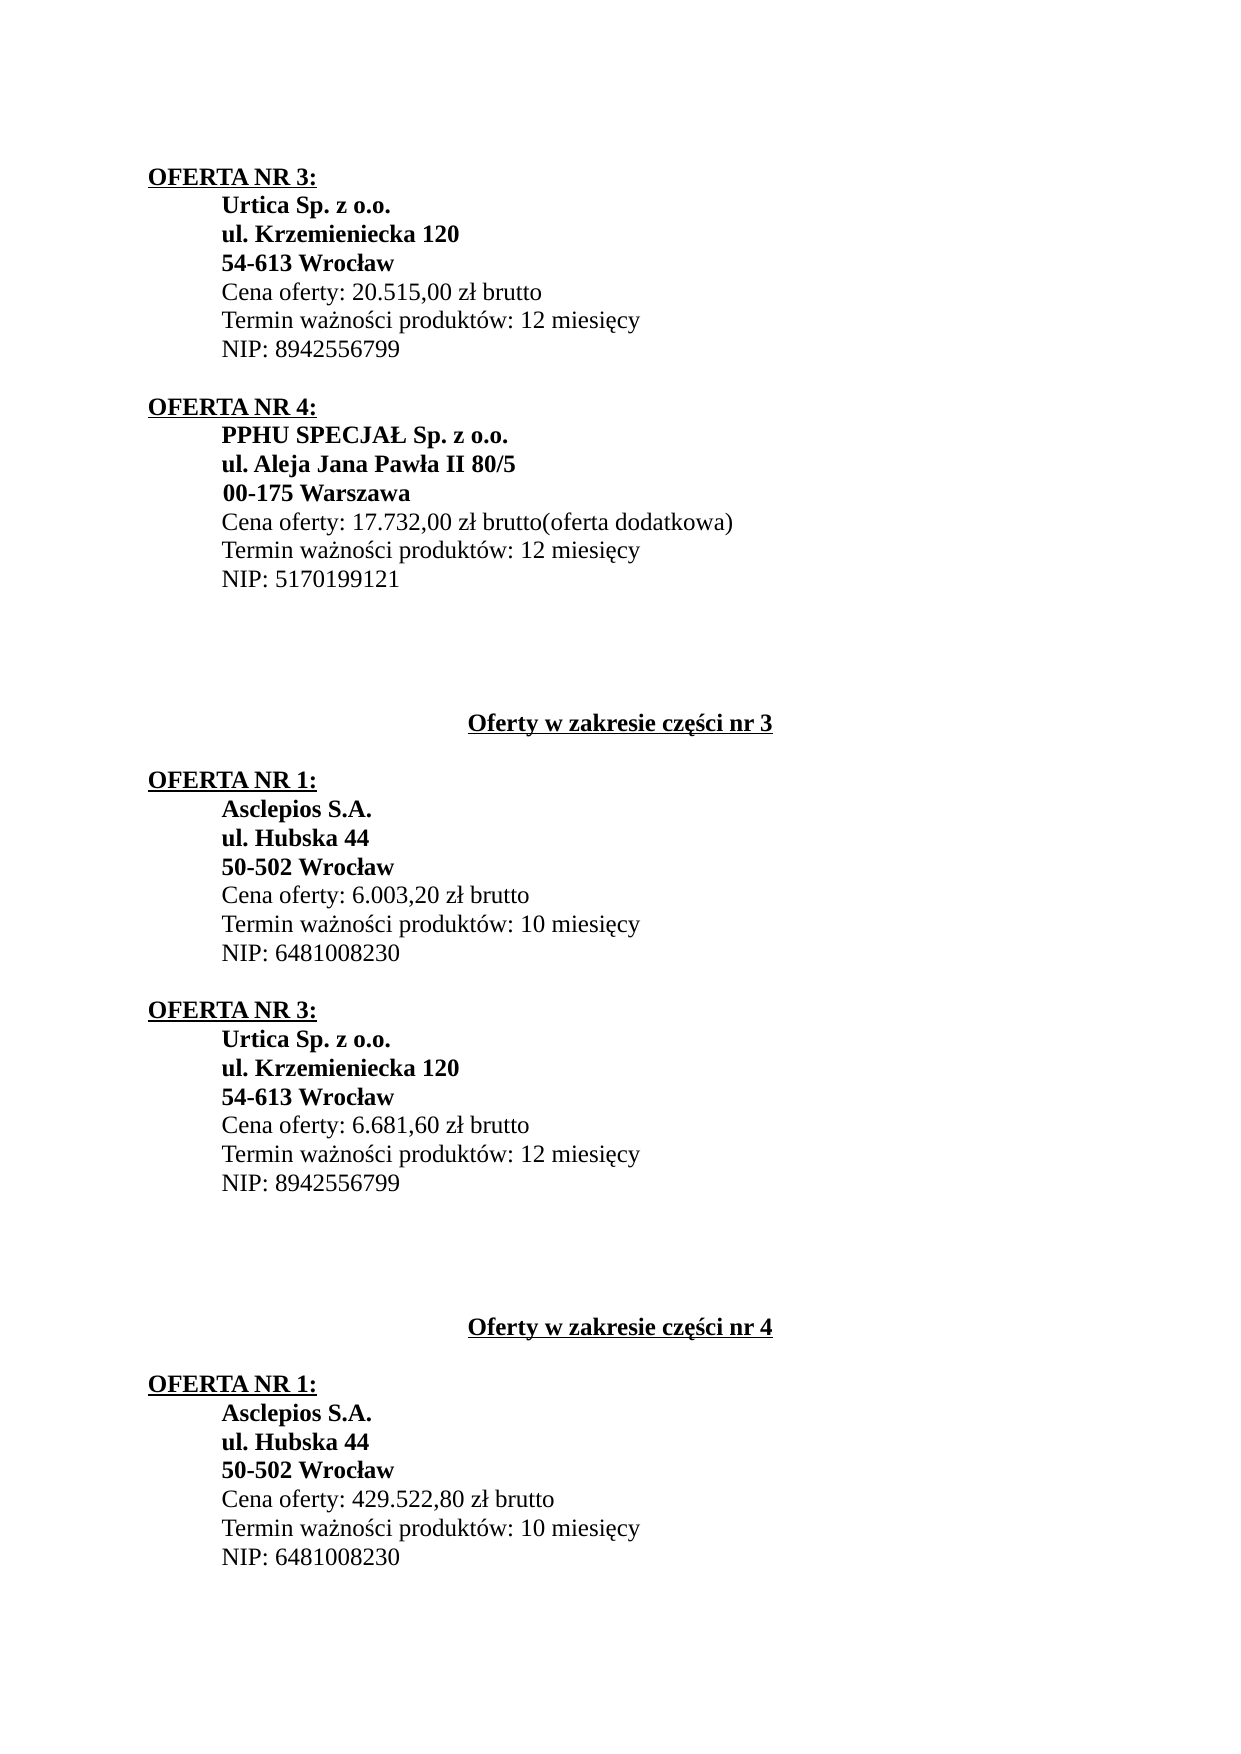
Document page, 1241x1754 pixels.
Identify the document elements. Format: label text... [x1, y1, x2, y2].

text OFERTA NR 3: [148, 162, 1093, 190]
text 54-613 Wrocław [148, 248, 1093, 277]
text NIP: 6481008230 [148, 938, 1093, 967]
text Cena oferty: 17.732,00 zł brutto(oferta dodatkowa) [148, 507, 1093, 535]
text Cena oferty: 6.003,20 zł brutto [148, 880, 1093, 909]
text OFERTA NR 1: [148, 765, 1093, 794]
text ul. Krzemieniecka 120 [148, 219, 1093, 248]
text Urtica Sp. z o.o. [148, 190, 1093, 219]
text ul. Hubska 44 [148, 1427, 1093, 1455]
text Termin ważności produktów: 12 miesięcy [148, 1139, 1093, 1168]
text PPHU SPECJAŁ Sp. z o.o. [148, 420, 1093, 449]
text Oferty w zakresie części nr 4 [148, 1312, 1093, 1340]
text Termin ważności produktów: 12 miesięcy [148, 535, 1093, 564]
text 54-613 Wrocław [148, 1082, 1093, 1110]
text OFERTA NR 4: [148, 392, 1093, 420]
text NIP: 6481008230 [148, 1542, 1093, 1570]
text Asclepios S.A. [148, 794, 1093, 823]
text 50-502 Wrocław [148, 1455, 1093, 1484]
text Cena oferty: 6.681,60 zł brutto [148, 1110, 1093, 1139]
text NIP: 8942556799 [148, 334, 1093, 363]
text NIP: 8942556799 [148, 1168, 1093, 1197]
text Termin ważności produktów: 12 miesięcy [148, 305, 1093, 334]
text ul. Hubska 44 [148, 823, 1093, 852]
text ul. Aleja Jana Pawła II 80/5 [148, 449, 1093, 478]
text Termin ważności produktów: 10 miesięcy [148, 909, 1093, 938]
text OFERTA NR 3: [148, 995, 1093, 1024]
text ul. Krzemieniecka 120 [148, 1053, 1093, 1082]
text Cena oferty: 429.522,80 zł brutto [148, 1484, 1093, 1513]
text Oferty w zakresie części nr 3 [148, 708, 1093, 737]
text OFERTA NR 1: [148, 1369, 1093, 1398]
text 00-175 Warszawa [148, 478, 1093, 507]
text Termin ważności produktów: 10 miesięcy [148, 1513, 1093, 1542]
text 50-502 Wrocław [148, 852, 1093, 880]
text Asclepios S.A. [148, 1398, 1093, 1427]
text Urtica Sp. z o.o. [148, 1024, 1093, 1053]
text Cena oferty: 20.515,00 zł brutto [148, 277, 1093, 305]
text NIP: 5170199121 [148, 564, 1093, 593]
